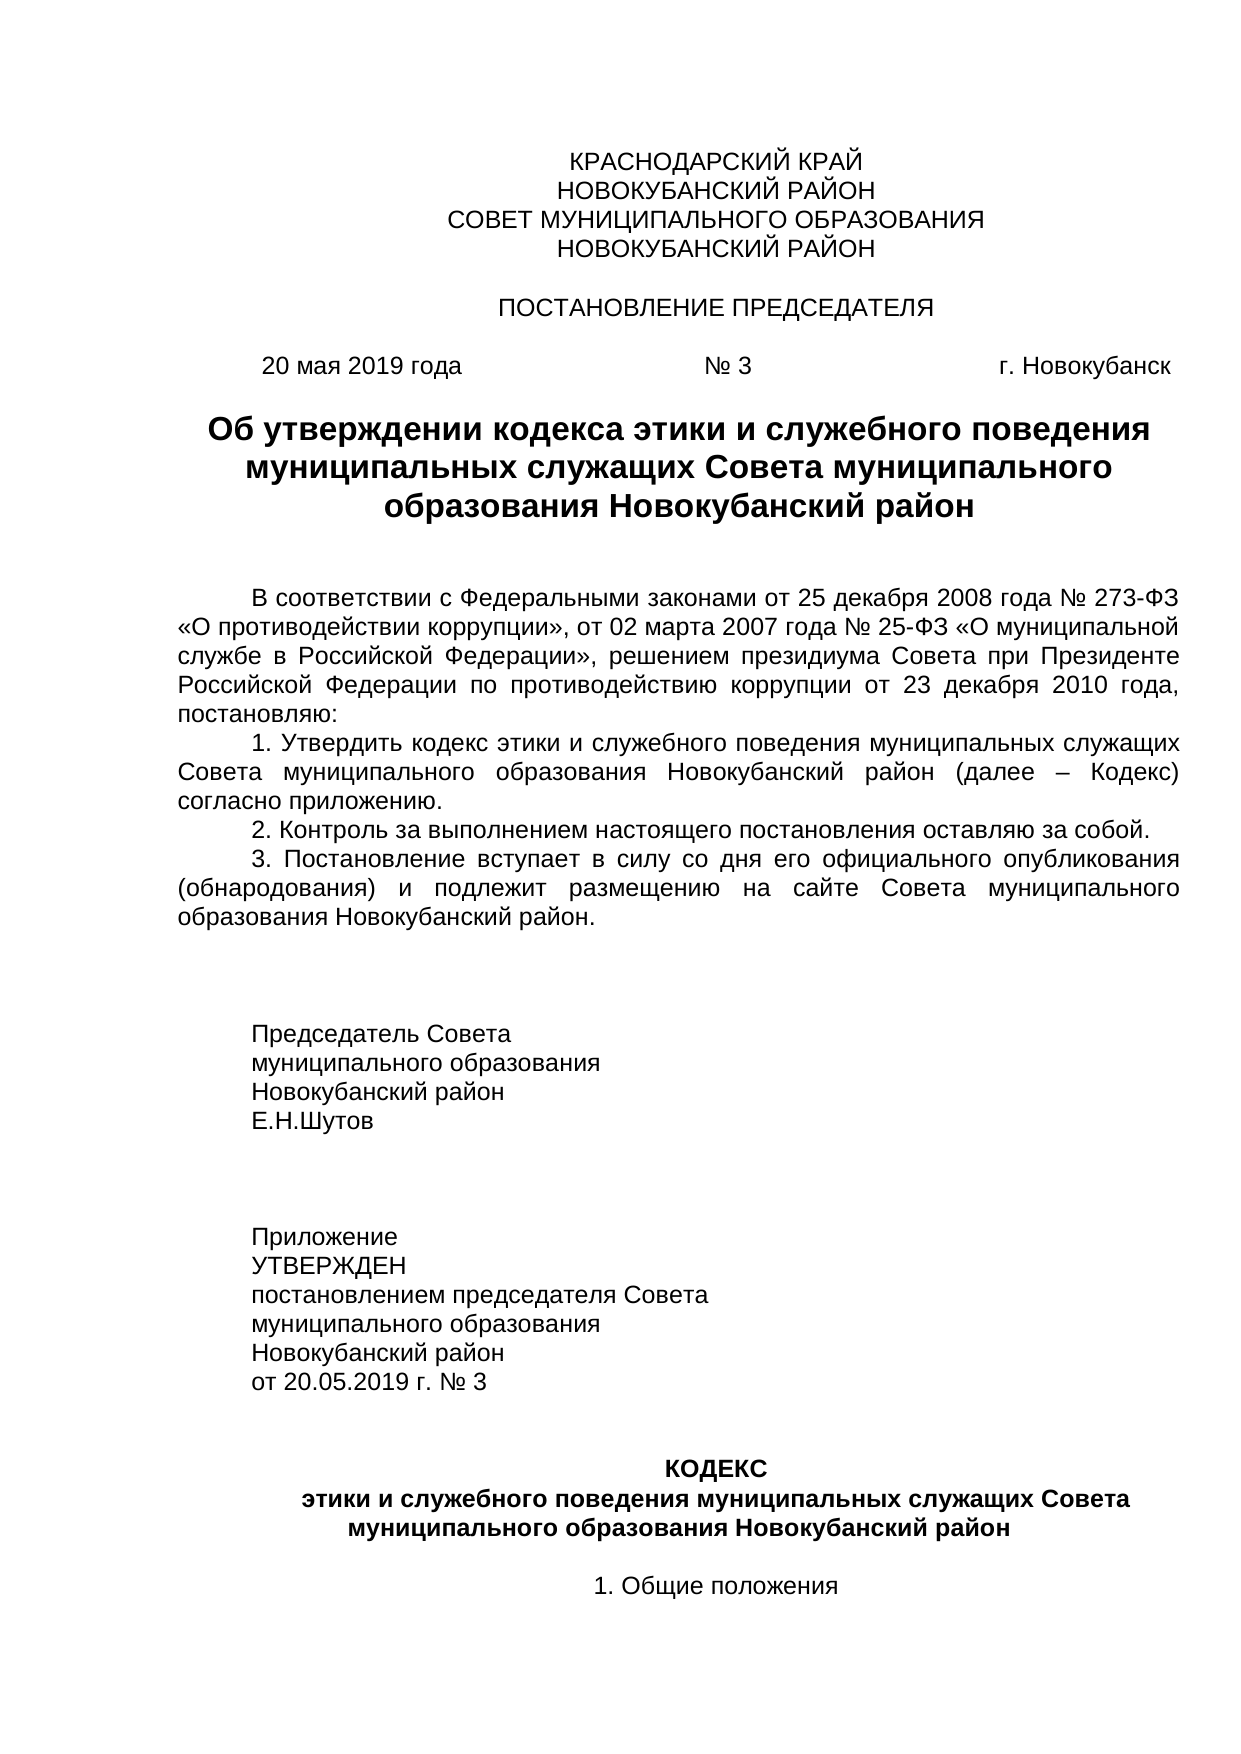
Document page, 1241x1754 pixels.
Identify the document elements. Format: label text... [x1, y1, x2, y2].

text 1. Общие положения [177, 1571, 1181, 1600]
text УТВЕРЖДЕН [177, 1251, 1181, 1280]
text КРАСНОДАРСКИЙ КРАЙ [177, 147, 1181, 176]
text Председатель Совета [177, 1018, 1181, 1047]
text Новокубанский район [177, 1077, 1181, 1106]
text ПОСТАНОВЛЕНИЕ ПРЕДСЕДАТЕЛЯ [177, 292, 1181, 322]
text Е.Н.Шутов [177, 1106, 1181, 1135]
text муниципальных служащих Совета муниципального образования Новокубанский район [177, 447, 1181, 524]
text КОДЕКС [177, 1454, 1181, 1483]
text постановлением председателя Совета [177, 1280, 1181, 1309]
text Приложение [177, 1222, 1181, 1251]
text НОВОКУБАНСКИЙ РАЙОН [177, 176, 1181, 205]
text Об утверждении кодекса этики и служебного поведения [177, 409, 1181, 447]
text 1. Утвердить кодекс этики и служебного поведения муниципальных служащих Совета муниципального образования Новокубанский район (далее – Кодекс) согласно приложению. [177, 728, 1181, 815]
text СОВЕТ МУНИЦИПАЛЬНОГО ОБРАЗОВАНИЯ [177, 205, 1181, 234]
text от 20.05.2019 г. № 3 [177, 1367, 1181, 1396]
text НОВОКУБАНСКИЙ РАЙОН [177, 234, 1181, 263]
text муниципального образования [177, 1309, 1181, 1338]
text В соответствии с Федеральными законами от 25 декабря 2008 года № 273-ФЗ «О противодействии коррупции», от 02 марта 2007 года № 25-ФЗ «О муниципальной службе в Российской Федерации», решением президиума Совета при Президенте Российской Федерации по противодействию коррупции от 23 декабря 2010 года, постановляю: [177, 582, 1181, 728]
text 2. Контроль за выполнением настоящего постановления оставляю за собой. [177, 815, 1181, 844]
text муниципального образования [177, 1047, 1181, 1077]
text 20 мая 2019 года № 3 г. Новокубанск [177, 351, 1181, 380]
text этики и служебного поведения муниципальных служащих Совета муниципального образования Новокубанский район [177, 1483, 1181, 1542]
text Новокубанский район [177, 1338, 1181, 1367]
text 3. Постановление вступает в силу со дня его официального опубликования (обнародования) и подлежит размещению на сайте Совета муниципального образования Новокубанский район. [177, 844, 1181, 931]
